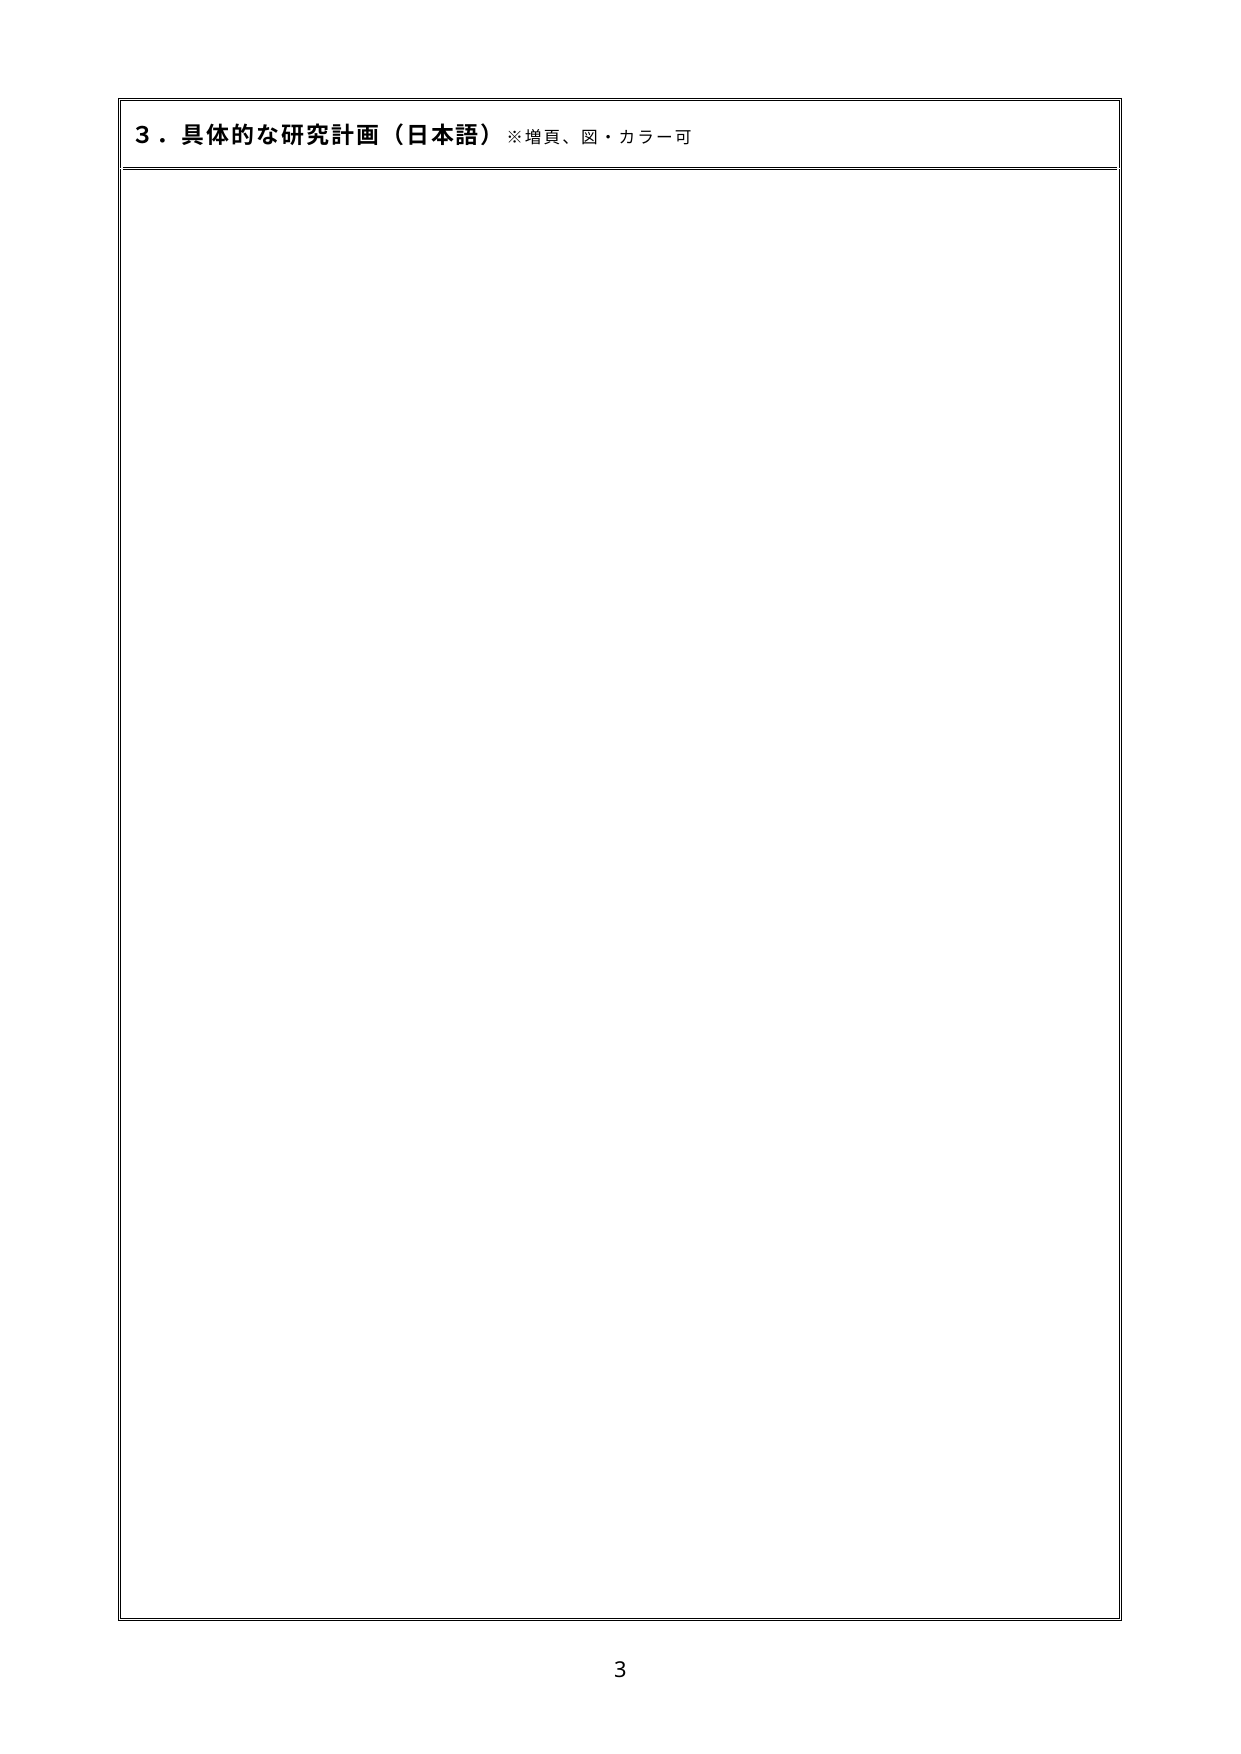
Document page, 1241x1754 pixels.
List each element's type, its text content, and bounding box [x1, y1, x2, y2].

table_header ３．具体的な研究計画（日本語）※増頁、図・カラー可 [121, 101, 1119, 167]
table_cell [121, 167, 1119, 1618]
